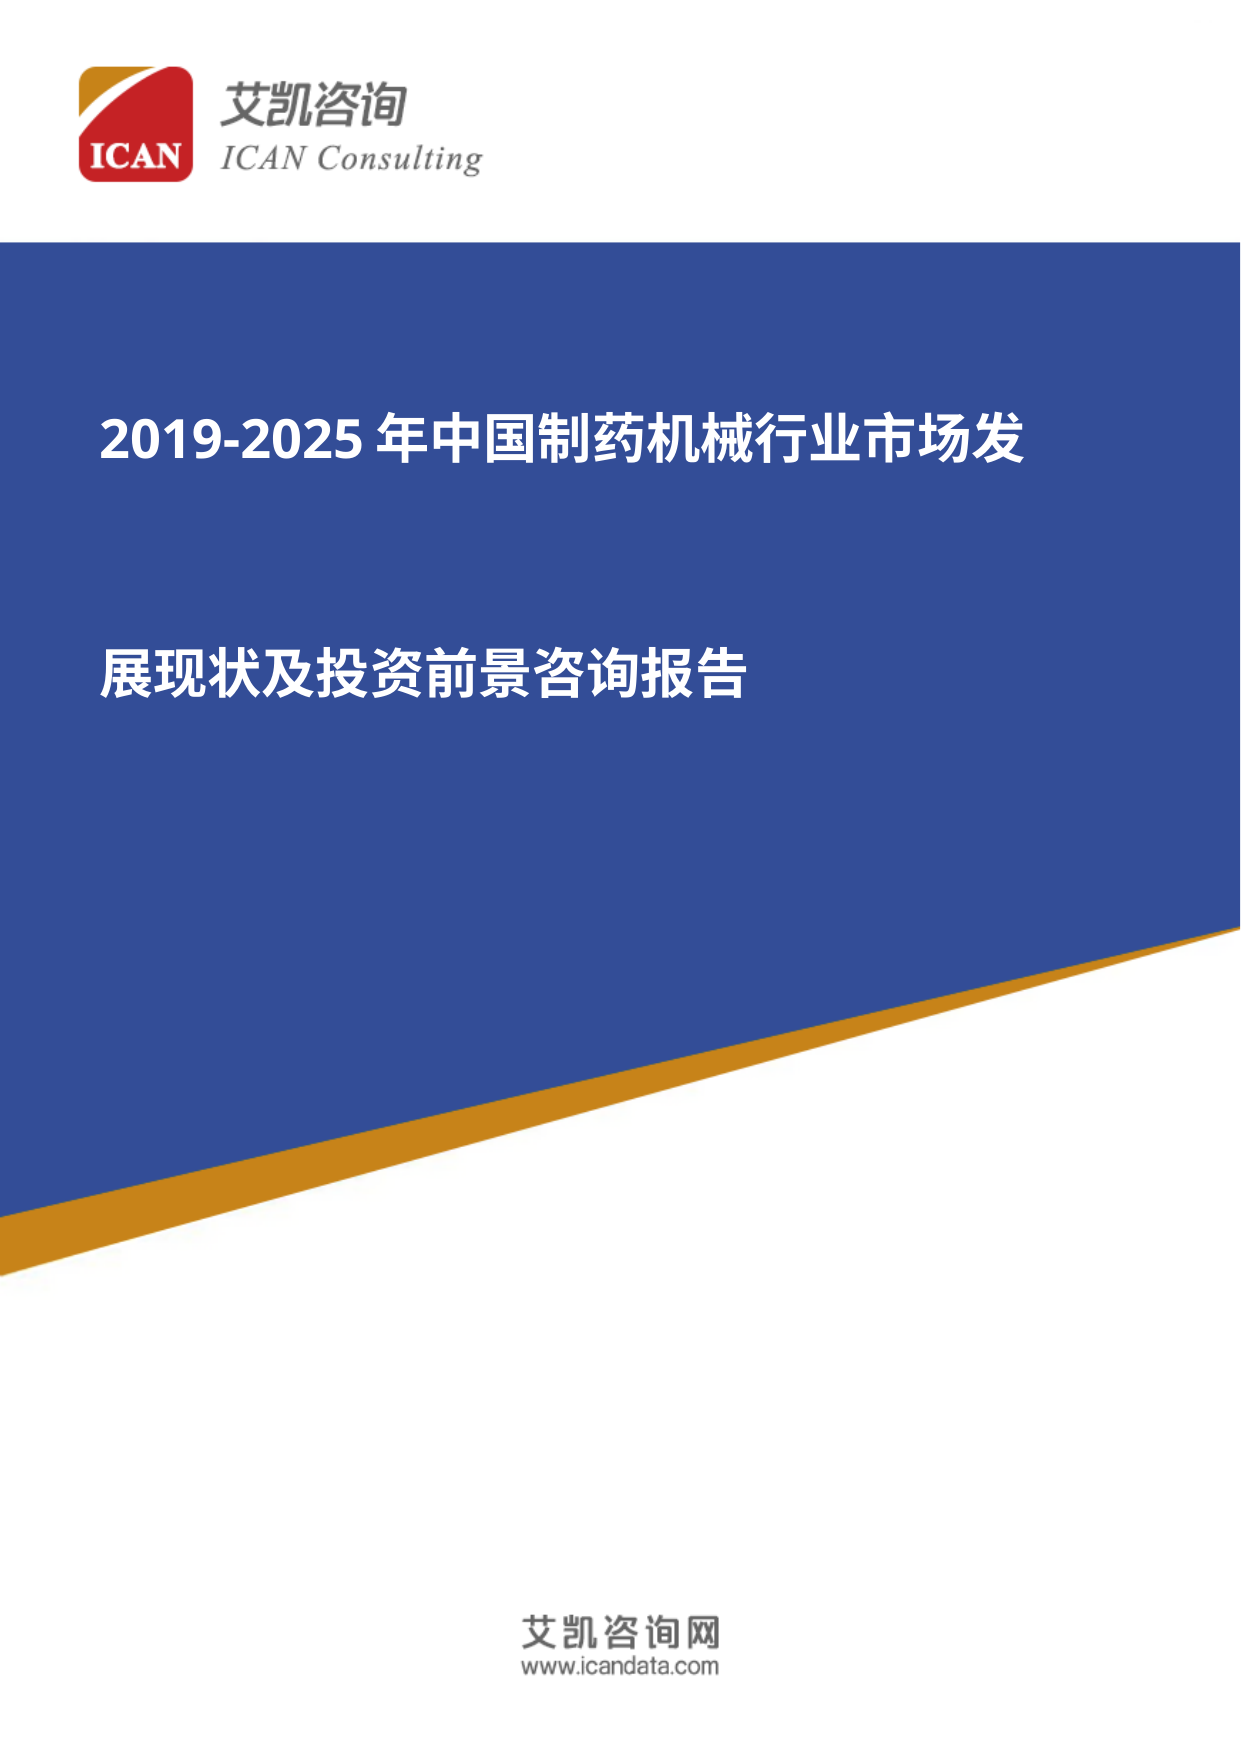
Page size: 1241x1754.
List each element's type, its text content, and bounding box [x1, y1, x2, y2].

subtitle 2019-2025年中国制药机械行业市场发展现状及投资前景咨询报告 [99, 386, 1053, 718]
picture [0, 5, 1241, 1754]
